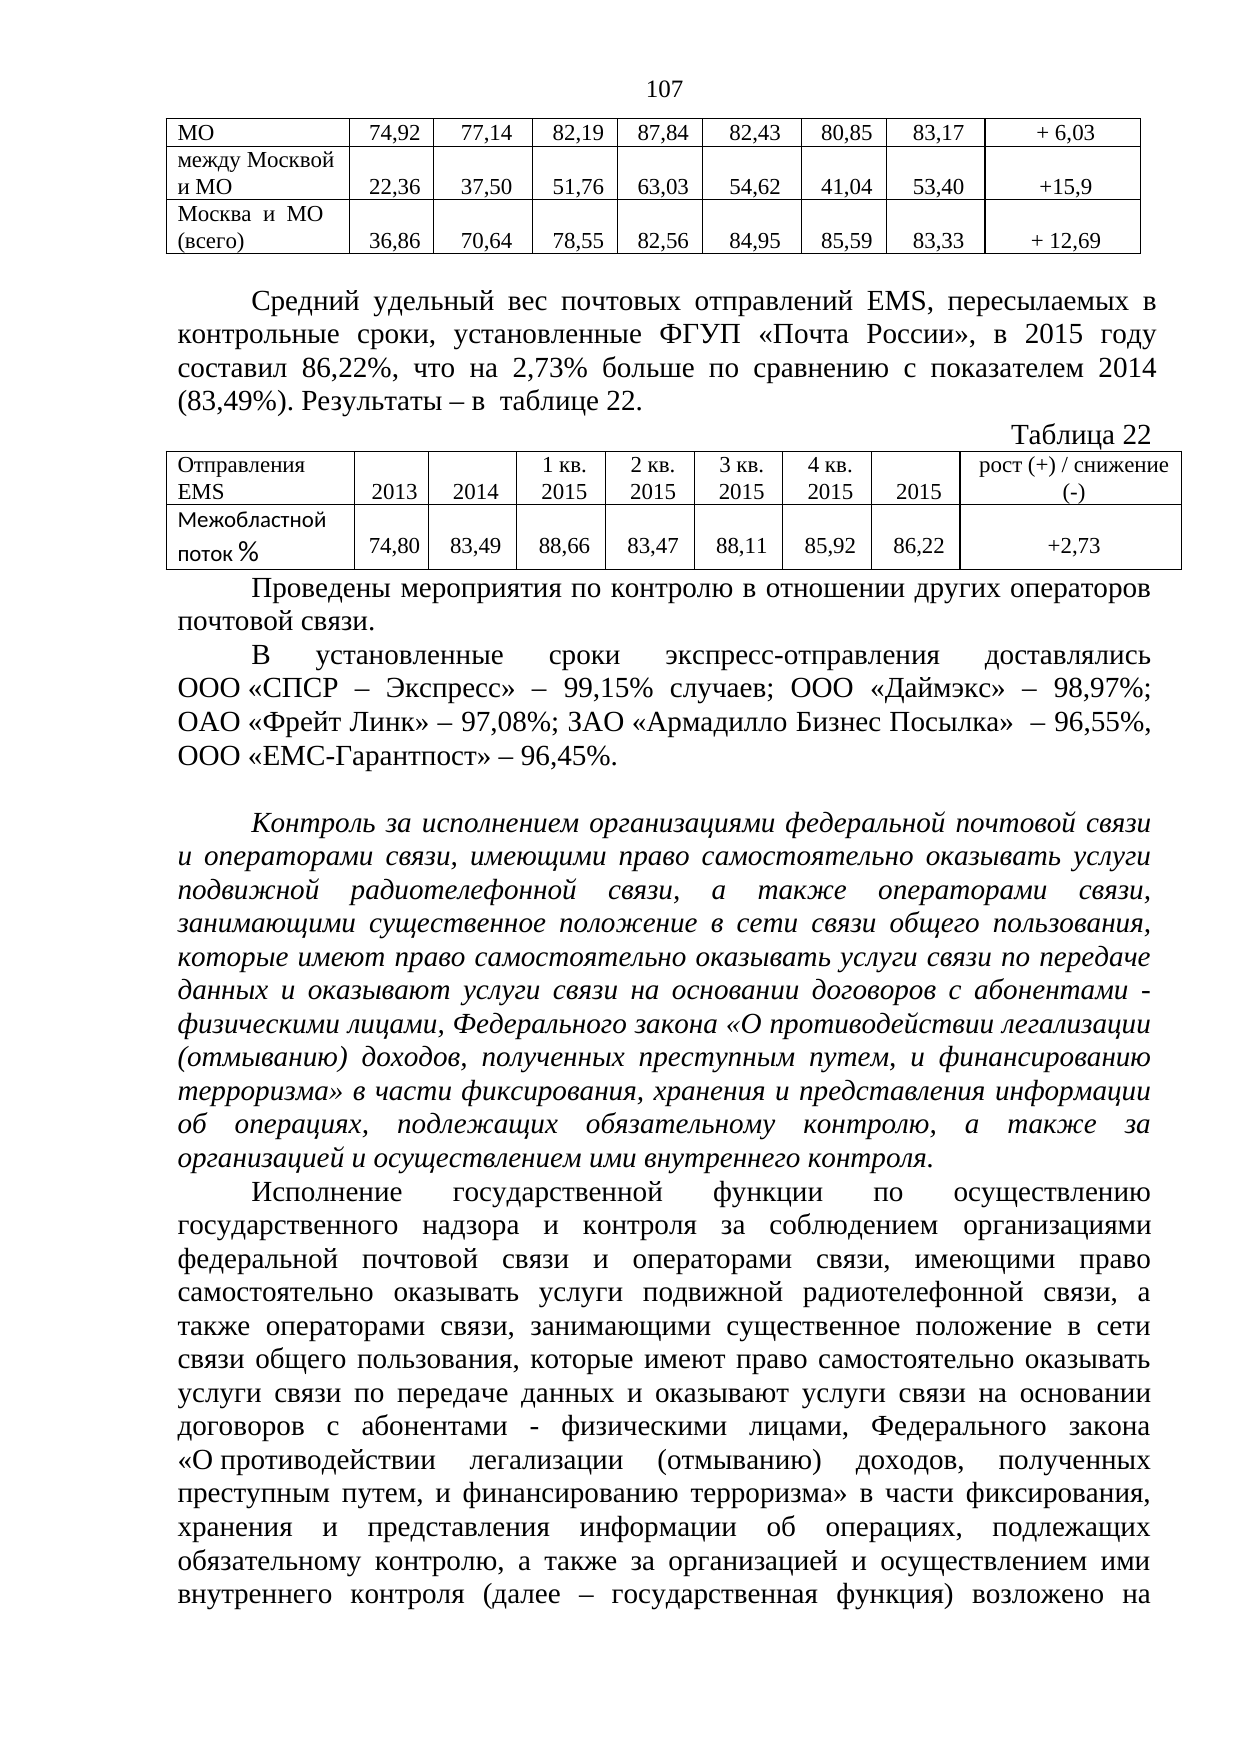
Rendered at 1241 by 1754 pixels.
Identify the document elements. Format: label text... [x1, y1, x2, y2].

table_cell 54,62 [703, 147, 801, 199]
text В установленные сроки экспресс-отправления доставлялись ООО «СПСР – Экспресс» – 99,15% случаев; ООО «Даймэкс» – 98,97%; ОАО «Фрейт Линк» – 97,08%; ЗАО «Армадилло Бизнес Посылка» – 96,55%, ООО «ЕМС-Гарантпост» – 96,45%. [177, 637, 1152, 771]
text Таблица 22 [177, 417, 1152, 451]
table_cell 82,43 [703, 119, 801, 146]
table_cell + 6,03 [986, 119, 1140, 146]
table_cell 84,95 [703, 200, 801, 253]
table_cell Москва и МО (всего) [167, 200, 349, 253]
table_cell Межобластной поток % [167, 505, 354, 569]
table_cell 51,76 [533, 147, 617, 199]
table_cell 37,50 [434, 147, 532, 199]
text Средний удельный вес почтовых отправлений EMS, пересылаемых в контрольные сроки, установленные ФГУП «Почта России», в 2015 году составил 86,22%, что на 2,73% больше по сравнению с показателем 2014 (83,49%). Результаты – в таблице 22. [177, 283, 1158, 417]
table_header 4 кв. 2015 [783, 452, 871, 504]
table_cell 22,36 [350, 147, 433, 199]
table_header Отправления EMS [167, 452, 354, 504]
table_header 2015 [872, 452, 959, 504]
table_header 3 кв. 2015 [695, 452, 782, 504]
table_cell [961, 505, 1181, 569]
table_cell 74,80 [355, 505, 428, 569]
table_cell + 12,69 [986, 200, 1140, 253]
table_cell 74,92 [350, 119, 433, 146]
text Контроль за исполнением организациями федеральной почтовой связи и операторами связи, имеющими право самостоятельно оказывать услуги подвижной радиотелефонной связи, а также операторами связи, занимающими существенное положение в сети связи общего пользования, которые имеют право самостоятельно оказывать услуги связи по передаче данных и оказывают услуги связи на основании договоров с абонентами - физическими лицами, Федерального закона «О противодействии легализации (отмыванию) доходов, полученных преступным путем, и финансированию терроризма» в части фиксирования, хранения и представления информации об операциях, подлежащих обязательному контролю, а также за организацией и осуществлением ими внутреннего контроля. [177, 805, 1152, 1174]
table_cell 77,14 [434, 119, 532, 146]
table_cell 85,59 [802, 200, 886, 253]
table_cell 53,40 [887, 147, 984, 199]
table_cell 88,66 [517, 505, 605, 569]
table_cell 86,22 [872, 505, 959, 569]
table_cell 85,92 [783, 505, 871, 569]
table_cell +15,9 [986, 147, 1140, 199]
table_header рост (+) / снижение (-) [961, 452, 1181, 504]
table_cell 82,56 [618, 200, 702, 253]
table_header 2013 [355, 452, 428, 504]
table_header 2014 [429, 452, 516, 504]
table_cell 78,55 [533, 200, 617, 253]
table_cell 83,49 [429, 505, 516, 569]
table_cell 83,17 [887, 119, 984, 146]
table_cell МО [167, 119, 349, 146]
text Проведены мероприятия по контролю в отношении других операторов почтовой связи. [177, 570, 1152, 637]
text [177, 1174, 1152, 1610]
table_cell 83,47 [606, 505, 694, 569]
table_cell 82,19 [533, 119, 617, 146]
table_header 1 кв. 2015 [517, 452, 605, 504]
table_cell 70,64 [434, 200, 532, 253]
table_cell 63,03 [618, 147, 702, 199]
table_cell 83,33 [887, 200, 984, 253]
table_cell между Москвой и МО [167, 147, 349, 199]
table_cell 41,04 [802, 147, 886, 199]
table_header 2 кв. 2015 [606, 452, 694, 504]
table_cell 87,84 [618, 119, 702, 146]
table_cell 36,86 [350, 200, 433, 253]
table_cell 80,85 [802, 119, 886, 146]
table_cell 88,11 [695, 505, 782, 569]
